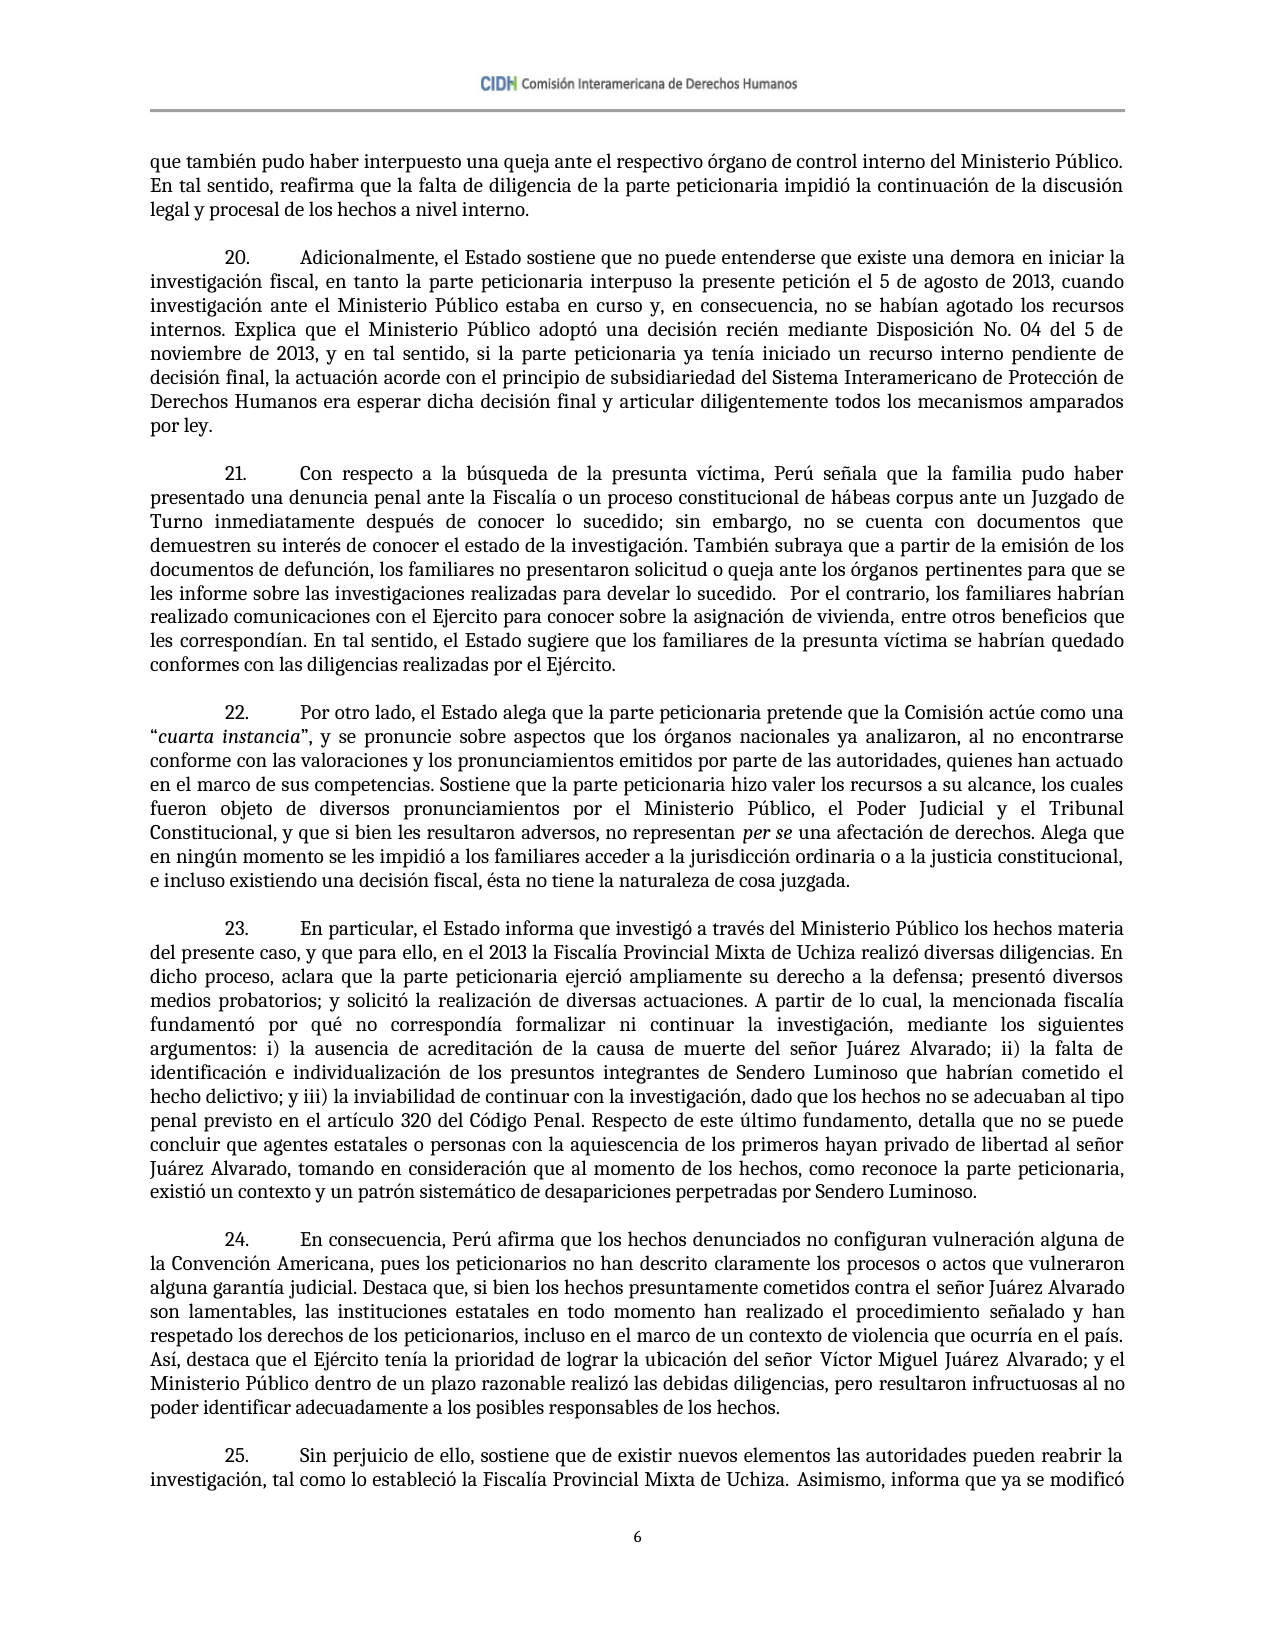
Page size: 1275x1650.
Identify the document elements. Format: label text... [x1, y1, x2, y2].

list Adicionalmente, el Estado sostiene que no puede entenderse que existe una demora en iniciar la investigación fiscal, en tanto la parte peticionaria interpuso la presente petición el 5 de agosto de 2013, cuando investigación ante el Ministerio Público estaba en curso y, en consecuencia, no se habían agotado los recursos internos. Explica que el Ministerio Público adoptó una decisión recién mediante Disposición No. 04 del 5 de noviembre de 2013, y en tal sentido, si la parte peticionaria ya tenía iniciado un recurso interno pendiente de decisión final, la actuación acorde con el principio de subsidiariedad del Sistema Interamericano de Protección de Derechos Humanos era esperar dicha decisión final y articular diligentemente todos los mecanismos amparados por ley. [150, 246, 1125, 437]
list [150, 150, 1125, 222]
list En particular, el Estado informa que investigó a través del Ministerio Público los hechos materia del presente caso, y que para ello, en el 2013 la Fiscalía Provincial Mixta de Uchiza realizó diversas diligencias. En dicho proceso, aclara que la parte peticionaria ejerció ampliamente su derecho a la defensa; presentó diversos medios probatorios; y solicitó la realización de diversas actuaciones. A partir de lo cual, la mencionada fiscalía fundamentó por qué no correspondía formalizar ni continuar la investigación, mediante los siguientes argumentos: i) la ausencia de acreditación de la causa de muerte del señor Juárez Alvarado; ii) la falta de identificación e individualización de los presuntos integrantes de Sendero Luminoso que habrían cometido el hecho delictivo; y iii) la inviabilidad de continuar con la investigación, dado que los hechos no se adecuaban al tipo penal previsto en el artículo 320 del Código Penal. Respecto de este último fundamento, detalla que no se puede concluir que agentes estatales o personas con la aquiescencia de los primeros hayan privado de libertad al señor Juárez Alvarado, tomando en consideración que al momento de los hechos, como reconoce la parte peticionaria, existió un contexto y un patrón sistemático de desapariciones perpetradas por Sendero Luminoso. [150, 917, 1125, 1204]
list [150, 1444, 1125, 1492]
list Por otro lado, el Estado alega que la parte peticionaria pretende que la Comisión actúe como una “cuarta instancia”, y se pronuncie sobre aspectos que los órganos nacionales ya analizaron, al no encontrarse conforme con las valoraciones y los pronunciamientos emitidos por parte de las autoridades, quienes han actuado en el marco de sus competencias. Sostiene que la parte peticionaria hizo valer los recursos a su alcance, los cuales fueron objeto de diversos pronunciamientos por el Ministerio Público, el Poder Judicial y el Tribunal Constitucional, y que si bien les resultaron adversos, no representan per se una afectación de derechos. Alega que en ningún momento se les impidió a los familiares acceder a la jurisdicción ordinaria o a la justicia constitucional, e incluso existiendo una decisión fiscal, ésta no tiene la naturaleza de cosa juzgada. [150, 701, 1125, 893]
picture [475, 75, 800, 93]
list En consecuencia, Perú afirma que los hechos denunciados no configuran vulneración alguna de la Convención Americana, pues los peticionarios no han descrito claramente los procesos o actos que vulneraron alguna garantía judicial. Destaca que, si bien los hechos presuntamente cometidos contra el señor Juárez Alvarado son lamentables, las instituciones estatales en todo momento han realizado el procedimiento señalado y han respetado los derechos de los peticionarios, incluso en el marco de un contexto de violencia que ocurría en el país. Así, destaca que el Ejército tenía la prioridad de lograr la ubicación del señor Víctor Miguel Juárez Alvarado; y el Ministerio Público dentro de un plazo razonable realizó las debidas diligencias, pero resultaron infructuosas al no poder identificar adecuadamente a los posibles responsables de los hechos. [150, 1228, 1125, 1420]
list Con respecto a la búsqueda de la presunta víctima, Perú señala que la familia pudo haber presentado una denuncia penal ante la Fiscalía o un proceso constitucional de hábeas corpus ante un Juzgado de Turno inmediatamente después de conocer lo sucedido; sin embargo, no se cuenta con documentos que demuestren su interés de conocer el estado de la investigación. También subraya que a partir de la emisión de los documentos de defunción, los familiares no presentaron solicitud o queja ante los órganos pertinentes para que se les informe sobre las investigaciones realizadas para develar lo sucedido. Por el contrario, los familiares habrían realizado comunicaciones con el Ejercito para conocer sobre la asignación de vivienda, entre otros beneficios que les correspondían. En tal sentido, el Estado sugiere que los familiares de la presunta víctima se habrían quedado conformes con las diligencias realizadas por el Ejército. [150, 461, 1125, 677]
